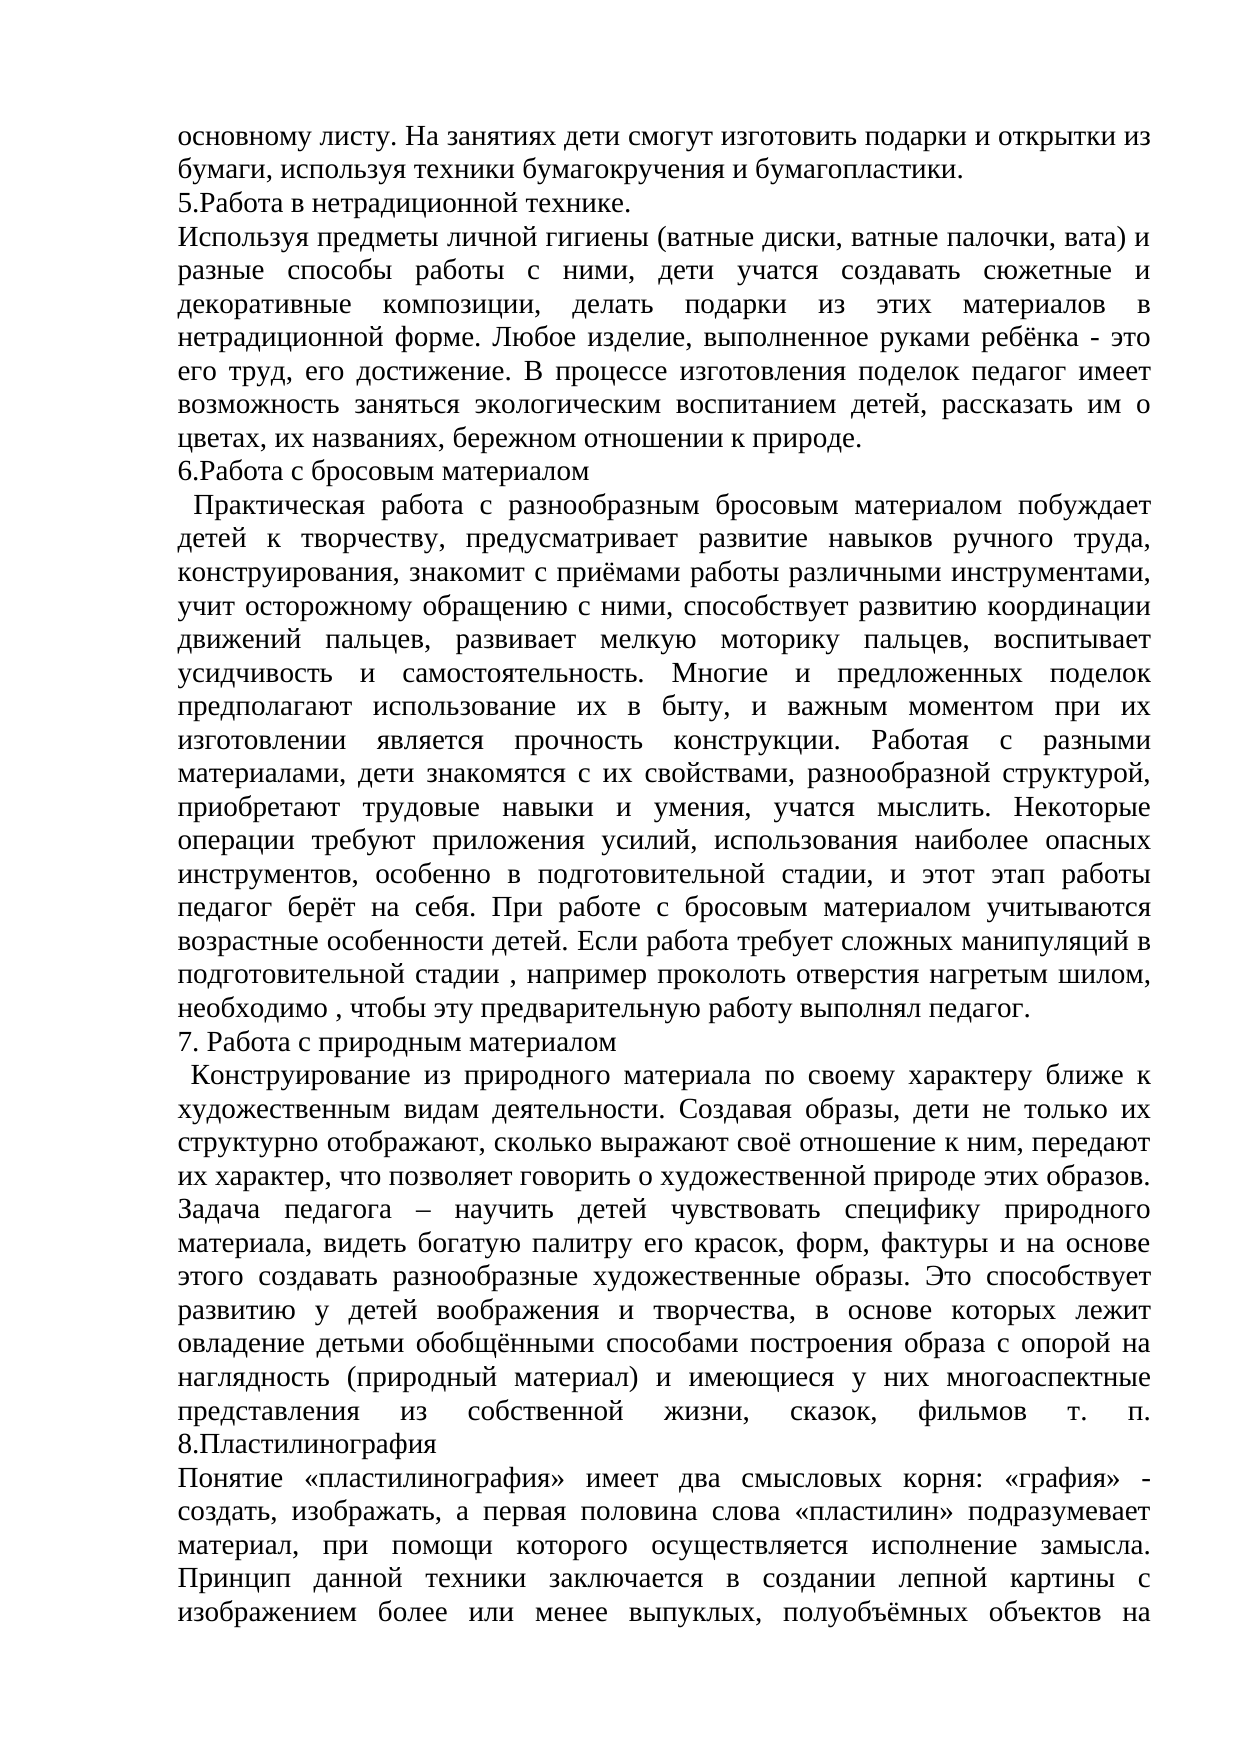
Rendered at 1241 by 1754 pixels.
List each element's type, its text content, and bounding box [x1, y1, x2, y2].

text 5.Работа в нетрадиционной технике. [177, 185, 1152, 219]
text Используя предметы личной гигиены (ватные диски, ватные палочки, вата) и разные способы работы с ними, дети учатся создавать сюжетные и декоративные композиции, делать подарки из этих материалов в нетрадиционной форме. Любое изделие, выполненное руками ребёнка - это его труд, его достижение. В процессе изготовления поделок педагог имеет возможность заняться экологическим воспитанием детей, рассказать им о цветах, их названиях, бережном отношении к природе. [177, 219, 1152, 453]
text Конструирование из природного материала по своему характеру ближе к художественным видам деятельности. Создавая образы, дети не только их структурно отображают, сколько выражают своё отношение к ним, передают их характер, что позволяет говорить о художественной природе этих образов. Задача педагога – научить детей чувствовать специфику природного материала, видеть богатую палитру его красок, форм, фактуры и на основе этого создавать разнообразные художественные образы. Это способствует развитию у детей воображения и творчества, в основе которых лежит овладение детьми обобщёнными способами построения образа с опорой на наглядность (природный материал) и имеющиеся у них многоаспектные представления из собственной жизни, сказок, фильмов т. п. 8.Пластилинография [177, 1057, 1152, 1460]
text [177, 1460, 1152, 1627]
text 7. Работа с природным материалом [177, 1024, 1152, 1057]
text 6.Работа с бросовым материалом [177, 453, 1152, 487]
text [177, 118, 1152, 185]
text Практическая работа с разнообразным бросовым материалом побуждает детей к творчеству, предусматривает развитие навыков ручного труда, конструирования, знакомит с приёмами работы различными инструментами, учит осторожному обращению с ними, способствует развитию координации движений пальцев, развивает мелкую моторику пальцев, воспитывает усидчивость и самостоятельность. Многие и предложенных поделок предполагают использование их в быту, и важным моментом при их изготовлении является прочность конструкции. Работая с разными материалами, дети знакомятся с их свойствами, разнообразной структурой, приобретают трудовые навыки и умения, учатся мыслить. Некоторые операции требуют приложения усилий, использования наиболее опасных инструментов, особенно в подготовительной стадии, и этот этап работы педагог берёт на себя. При работе с бросовым материалом учитываются возрастные особенности детей. Если работа требует сложных манипуляций в подготовительной стадии , например проколоть отверстия нагретым шилом, необходимо , чтобы эту предварительную работу выполнял педагог. [177, 487, 1152, 1024]
